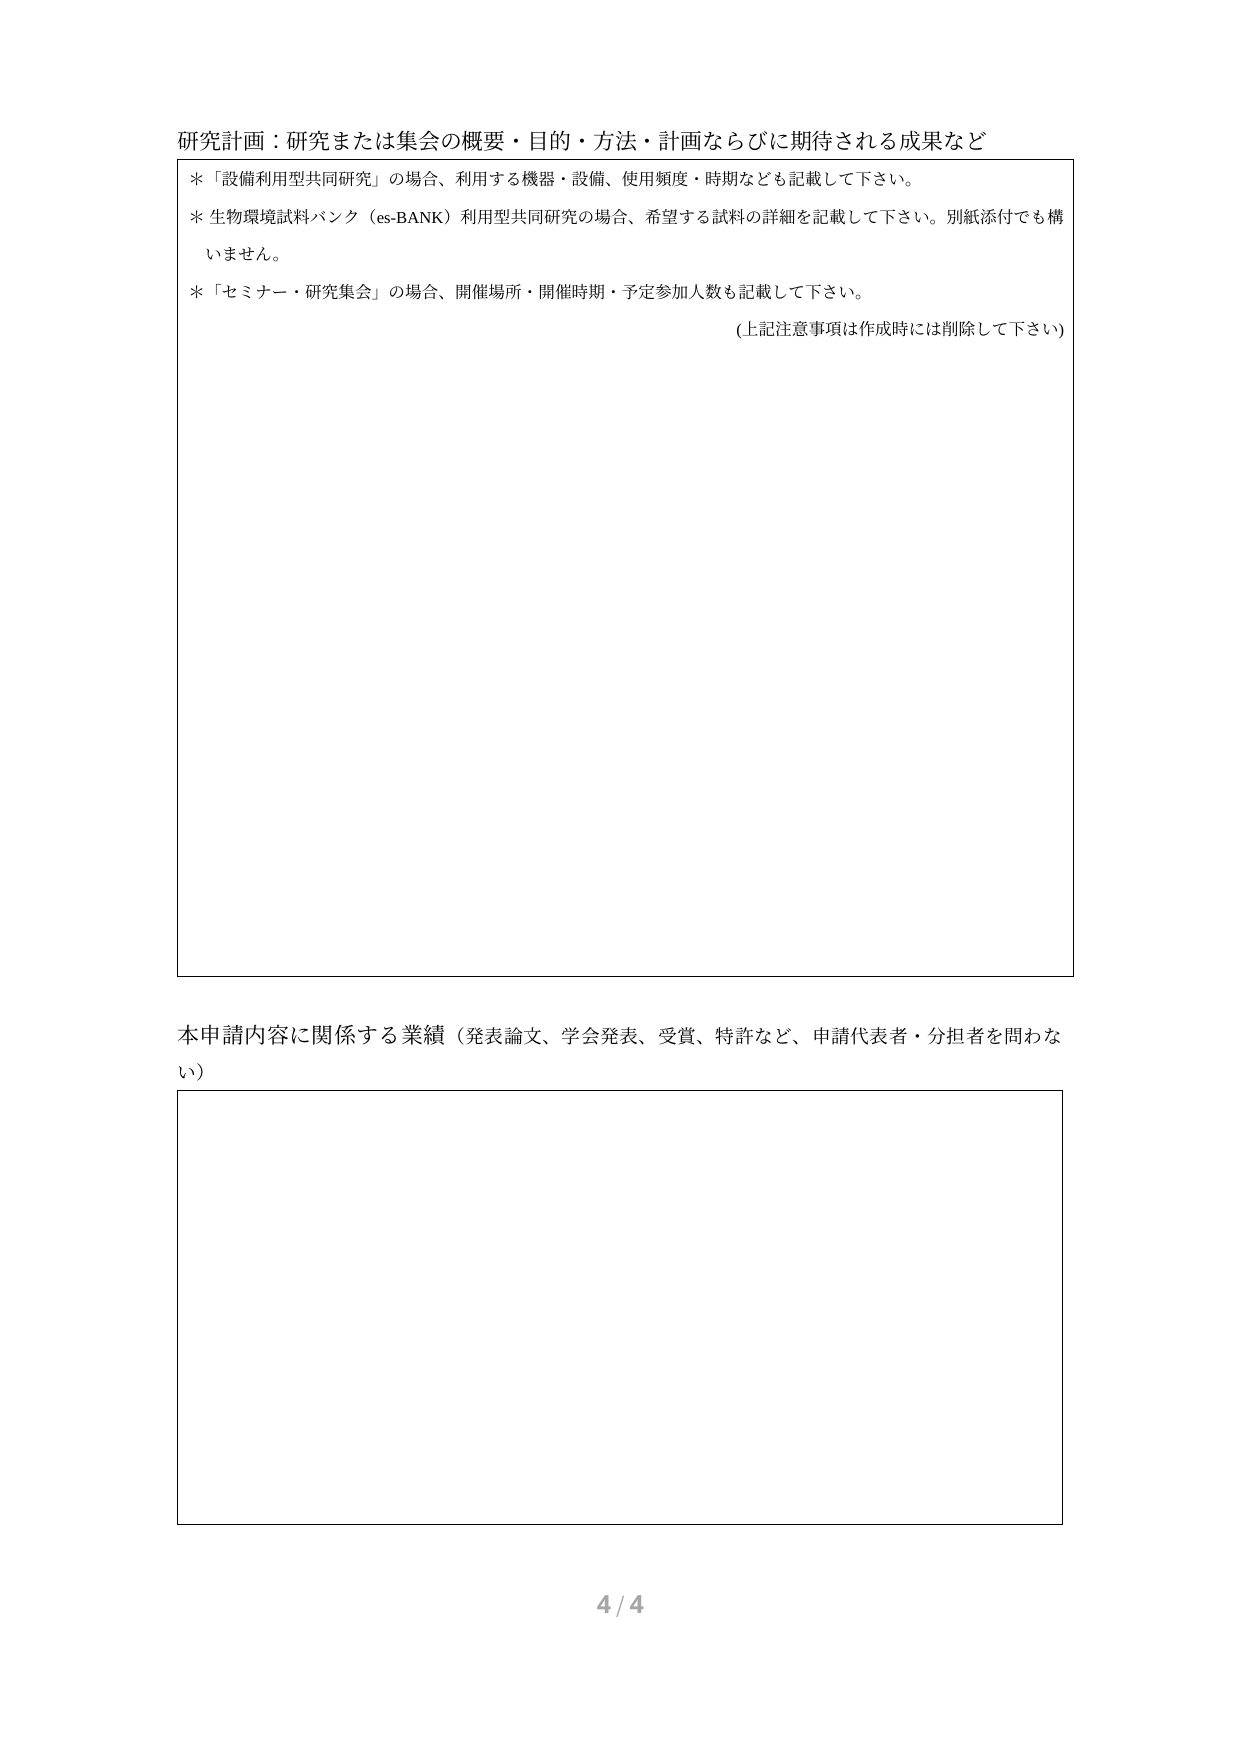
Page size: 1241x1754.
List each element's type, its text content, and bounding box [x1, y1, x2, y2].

text 研究計画：研究または集会の概要・目的・方法・計画ならびに期待される成果など [177, 121, 1063, 159]
table_header ＊「設備利用型共同研究」の場合、利用する機器・設備、使用頻度・時期なども記載して下さい。 ＊ 生物環境試料バンク（es-BANK）利用型共同研究の場合、希望する試料の詳細を記載して下さい。別紙添付でも構いません。 ＊「セミナー・研究集会」の場合、開催場所・開催時期・予定参加人数も記載して下さい。 (上記注意事項は作成時には削除して下さい) [178, 160, 1073, 976]
table_header [178, 1091, 1062, 1524]
text 本申請内容に関係する業績（発表論文、学会発表、受賞、特許など、申請代表者・分担者を問わない） [177, 1015, 1063, 1090]
